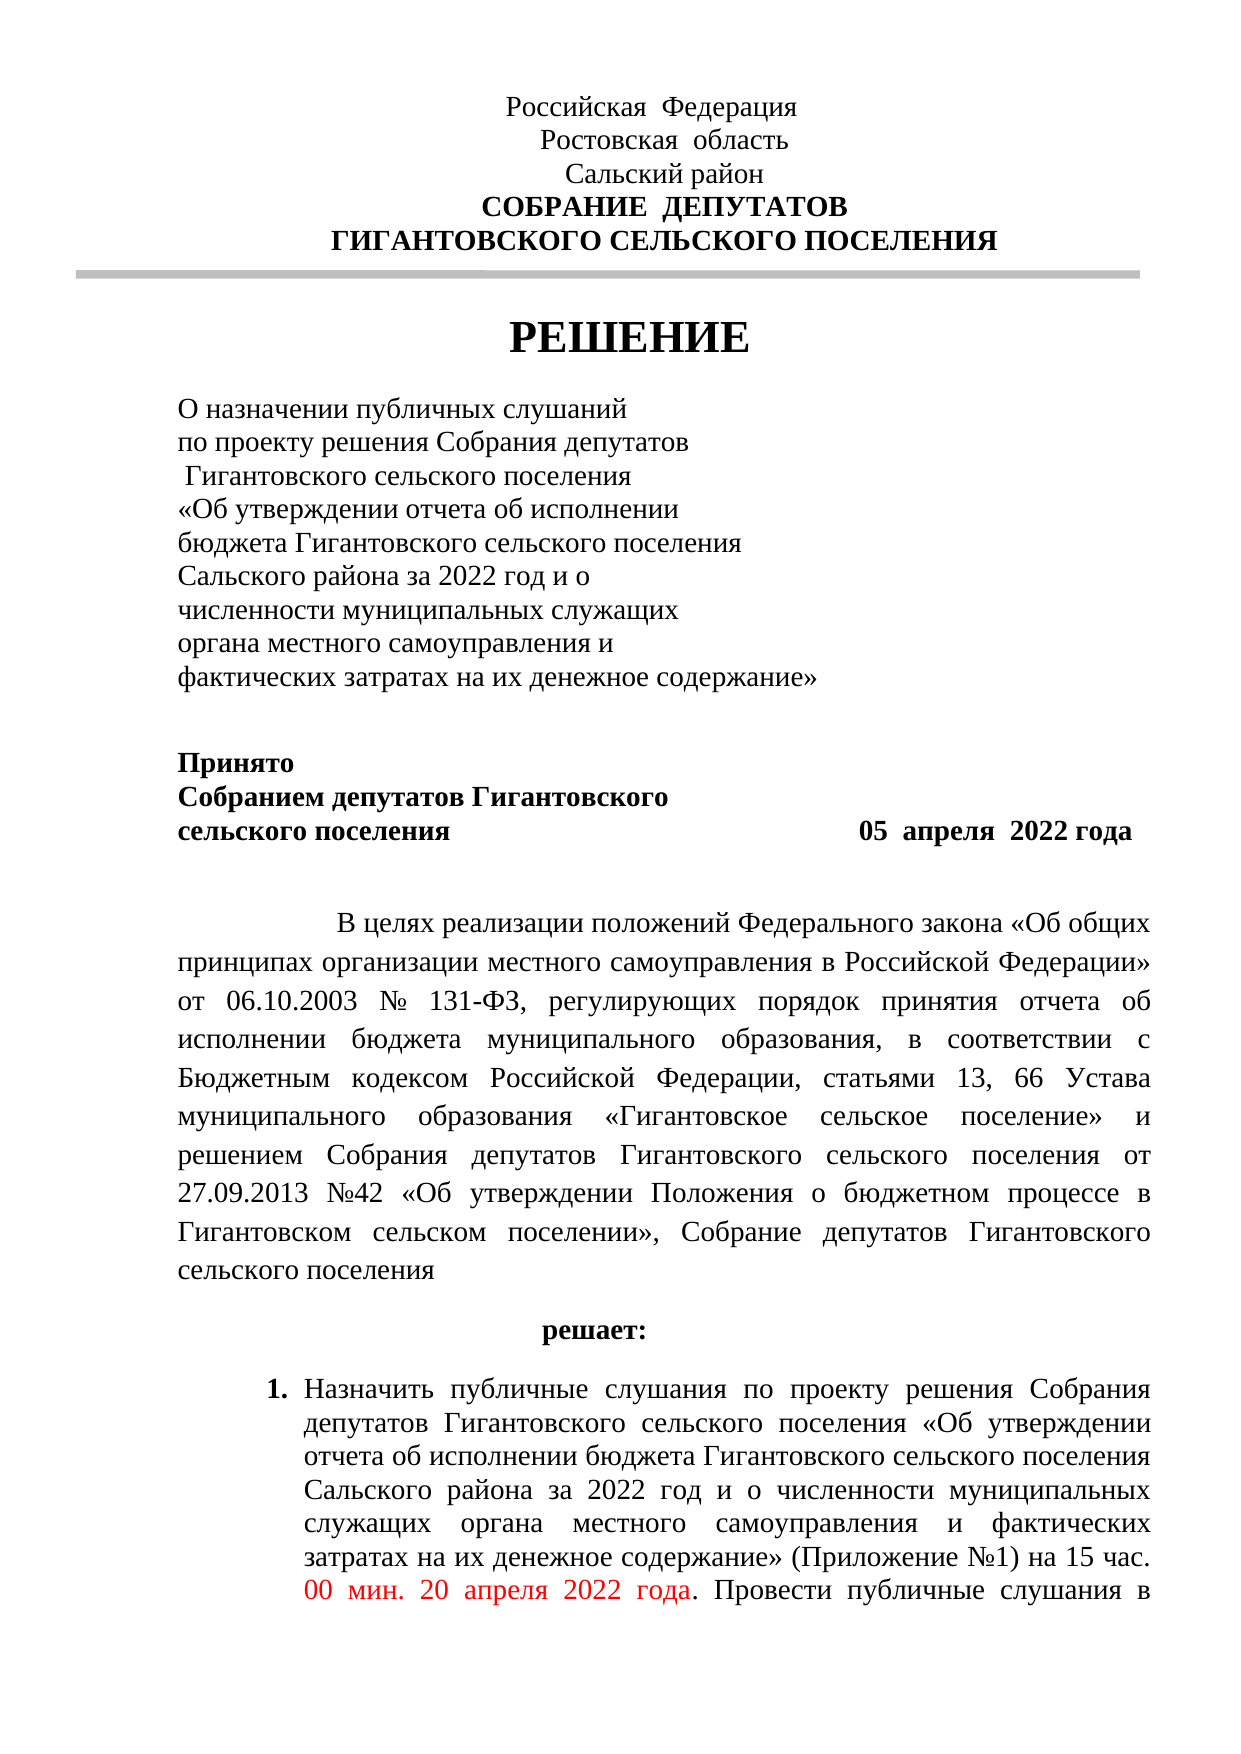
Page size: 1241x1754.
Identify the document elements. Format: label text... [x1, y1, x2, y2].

text сельского поселения 05 апреля 2022 года [177, 813, 1152, 846]
text СОБРАНИЕ ДЕПУТАТОВ [177, 189, 1152, 223]
text решает: [177, 1312, 1152, 1345]
text О назначении публичных слушаний [177, 391, 1152, 424]
text бюджета Гигантовского сельского поселения [177, 525, 1152, 558]
text ГИГАНТОВСКОГО СЕЛЬСКОГО ПОСЕЛЕНИЯ [177, 223, 1152, 256]
text Российская Федерация [177, 89, 1152, 122]
text РЕШЕНИЕ [177, 309, 1152, 362]
text органа местного самоуправления и [177, 626, 1152, 659]
text В целях реализации положений Федерального закона «Об общих принципах организации местного самоуправления в Российской Федерации» от 06.10.2003 № 131-ФЗ, регулирующих порядок принятия отчета об исполнении бюджета муниципального образования, в соответствии с Бюджетным кодексом Российской Федерации, статьями 13, 66 Устава муниципального образования «Гигантовское сельское поселение» и решением Собрания депутатов Гигантовского сельского поселения от 27.09.2013 №42 «Об утверждении Положения о бюджетном процессе в Гигантовском сельском поселении», Собрание депутатов Гигантовского сельского поселения [177, 906, 1152, 1286]
text Ростовская область [177, 122, 1152, 156]
text численности муниципальных служащих [177, 592, 1152, 626]
text Принято [177, 746, 1152, 779]
text по проекту решения Собрания депутатов [177, 424, 1152, 458]
text фактических затратах на их денежное содержание» [177, 659, 1152, 693]
text Гигантовского сельского поселения [177, 458, 1152, 491]
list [266, 1371, 1152, 1606]
text Сальского района за 2022 год и о [177, 558, 1152, 592]
text Сальский район [177, 156, 1152, 189]
text Собранием депутатов Гигантовского [177, 779, 1152, 813]
text «Об утверждении отчета об исполнении [177, 491, 1152, 525]
